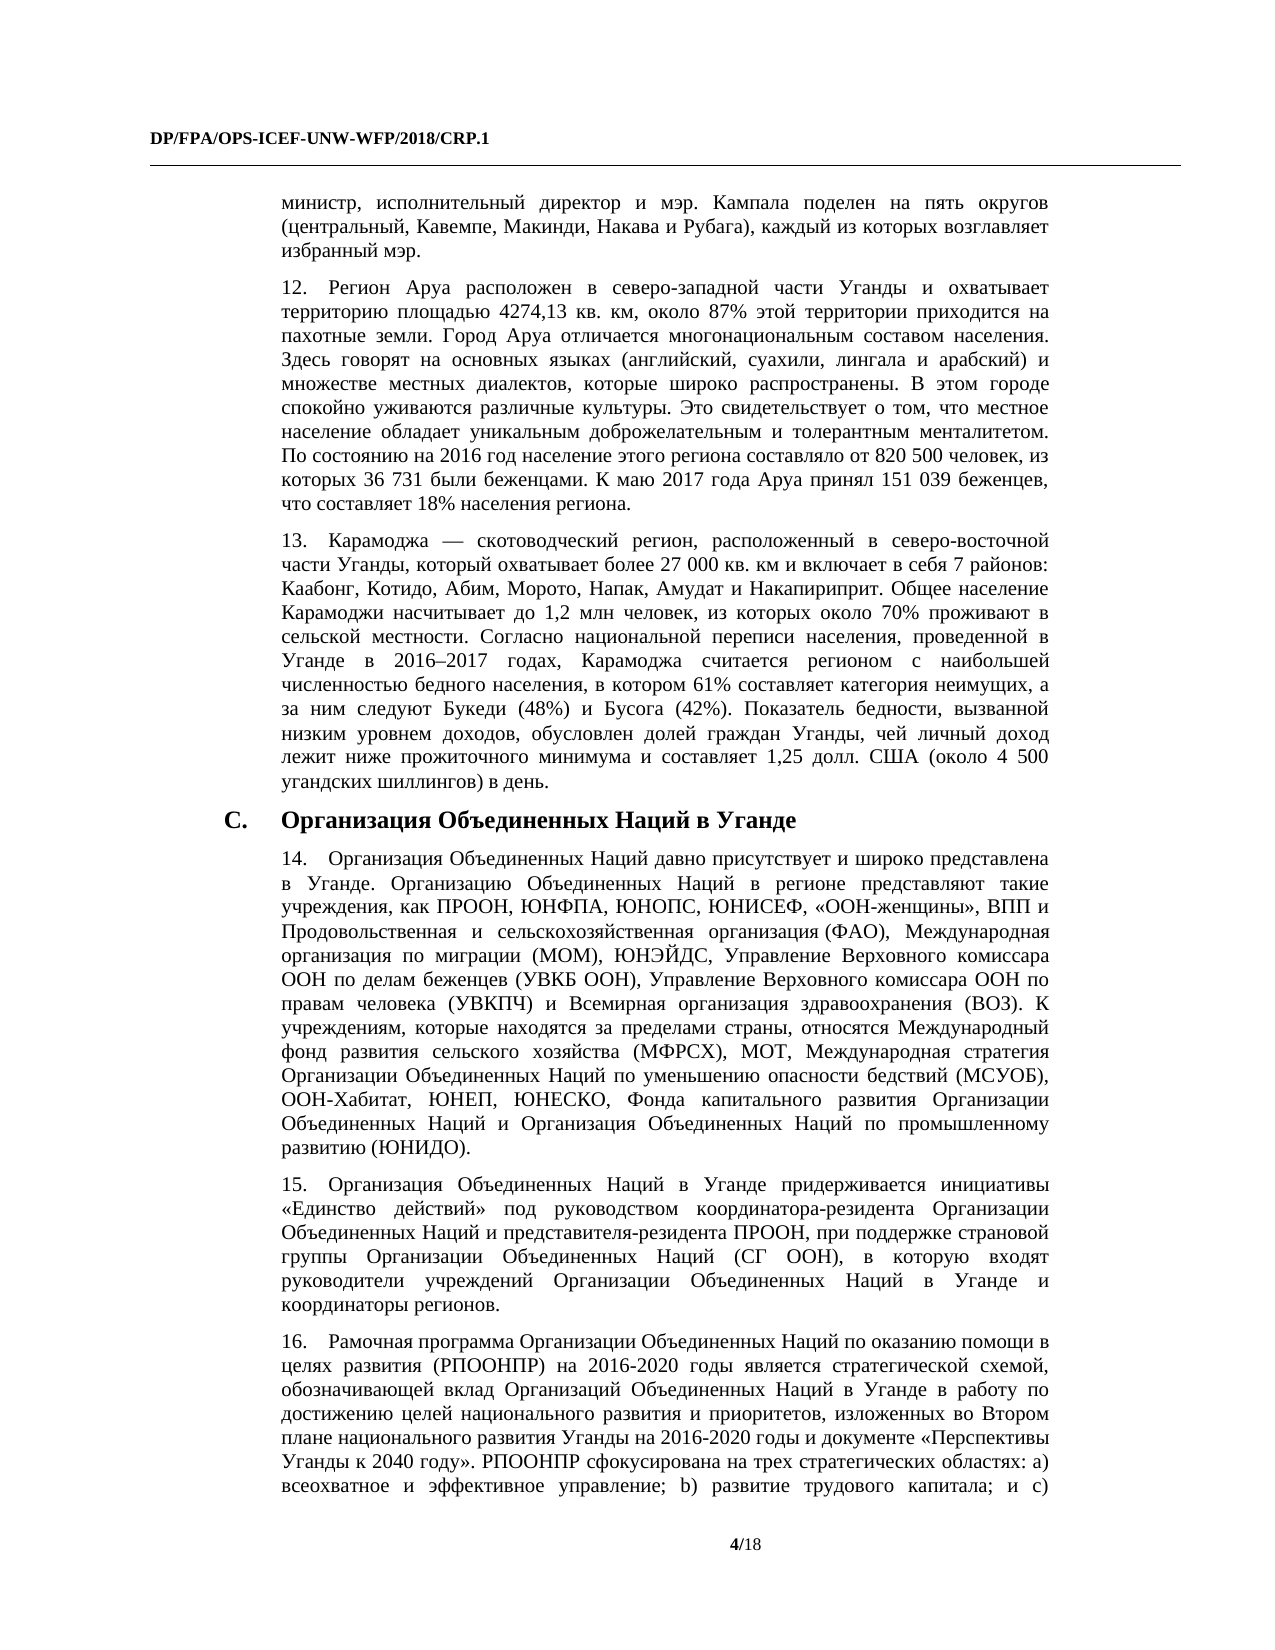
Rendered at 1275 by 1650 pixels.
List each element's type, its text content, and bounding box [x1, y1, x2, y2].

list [281, 1328, 1050, 1497]
list Регион Аруа расположен в северо-западной части Уганды и охватывает территорию площадью 4274,13 кв. км, около 87% этой территории приходится на пахотные земли. Город Аруа отличается многонациональным составом населения. Здесь говорят на основных языках (английский, суахили, лингала и арабский) и множестве местных диалектов, которые широко распространены. В этом городе спокойно уживаются различные культуры. Это свидетельствует о том, что местное население обладает уникальным доброжелательным и толерантным менталитетом. По состоянию на 2016 год население этого региона составляло от 820 500 человек, из которых 36 731 были беженцами. К маю 2017 года Аруа принял 151 039 беженцев, что составляет 18% населения региона. [281, 275, 1050, 515]
list Карамоджа — скотоводческий регион, расположенный в северо-восточной части Уганды, который охватывает более 27 000 кв. км и включает в себя 7 районов: Каабонг, Котидо, Абим, Морото, Напак, Амудат и Накапириприт. Общее население Карамоджи насчитывает до 1,2 млн человек, из которых около 70% проживают в сельской местности. Согласно национальной переписи населения, проведенной в Уганде в 2016–2017 годах, Карамоджа считается регионом с наибольшей численностью бедного населения, в котором 61% составляет категория неимущих, а за ним следуют Букеди (48%) и Бусога (42%). Показатель бедности, вызванной низким уровнем доходов, обусловлен долей граждан Уганды, чей личный доход лежит ниже прожиточного минимума и составляет 1,25 долл. США (около 4 500 угандских шиллингов) в день. [281, 528, 1050, 793]
list Организация Объединенных Наций в Уганде придерживается инициативы «Единство действий» под руководством координатора-резидента Организации Объединенных Наций и представителя-резидента ПРООН, при поддержке страновой группы Организации Объединенных Наций (СГ ООН), в которую входят руководители учреждений Организации Объединенных Наций в Уганде и координаторы регионов. [281, 1172, 1050, 1316]
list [281, 190, 1050, 262]
list Организация Объединенных Наций давно присутствует и широко представлена в Уганде. Организацию Объединенных Наций в регионе представляют такие учреждения, как ПРООН, ЮНФПА, ЮНОПС, ЮНИСЕФ, «ООН-женщины», ВПП и Продовольственная и сельскохозяйственная организация (ФАО), Международная организация по миграции (МОМ), ЮНЭЙДС, Управление Верховного комиссара ООН по делам беженцев (УВКБ ООН), Управление Верховного комиссара ООН по правам человека (УВКПЧ) и Всемирная организация здравоохранения (ВОЗ). К учреждениям, которые находятся за пределами страны, относятся Международный фонд развития сельского хозяйства (МФРСХ), МОТ, Международная стратегия Организации Объединенных Наций по уменьшению опасности бедствий (МСУОБ), ООН-Хабитат, ЮНЕП, ЮНЕСКО, Фонда капитального развития Организации Объединенных Наций и Организация Объединенных Наций по промышленному развитию (ЮНИДО). [281, 846, 1050, 1159]
title Организация Объединенных Наций в Уганде [223, 805, 1050, 834]
